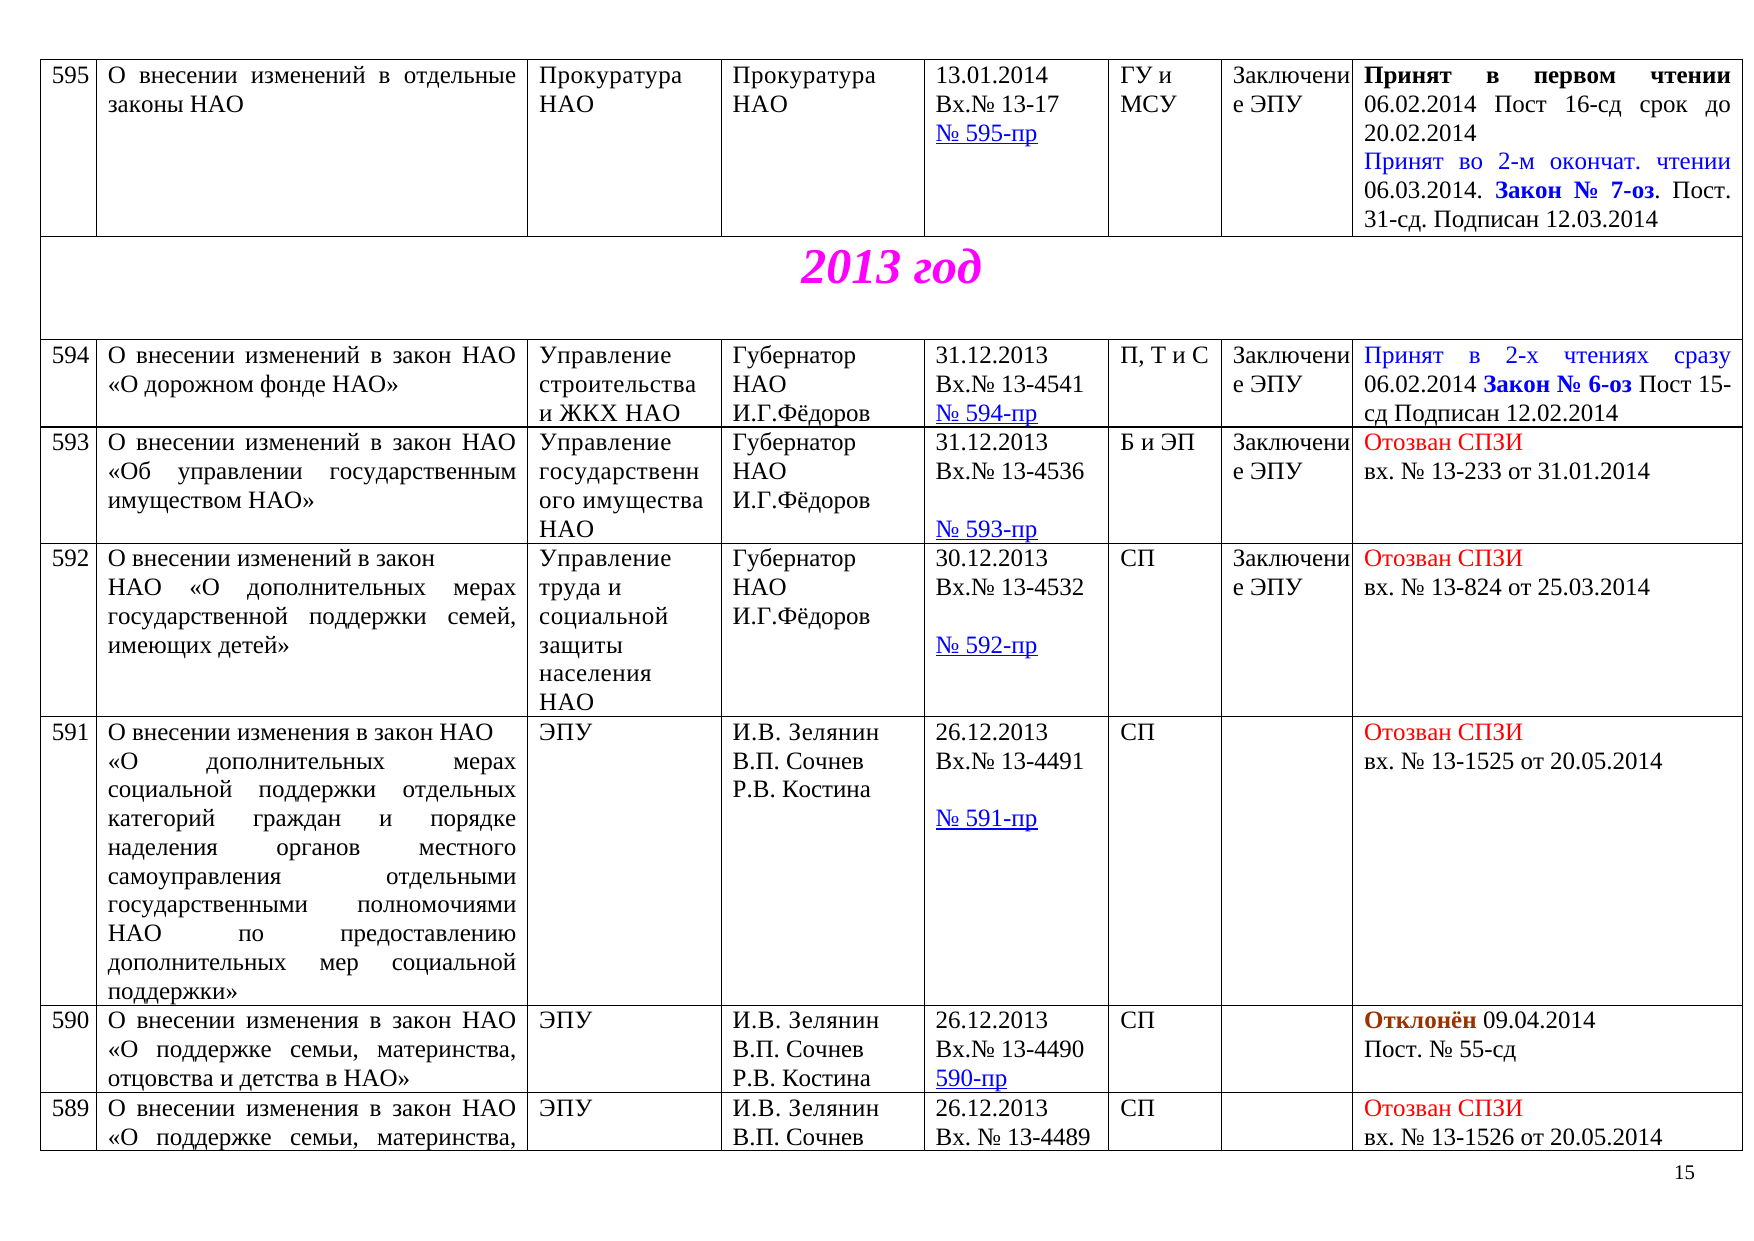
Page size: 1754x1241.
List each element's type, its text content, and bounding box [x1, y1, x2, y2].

table_cell 592 [41, 544, 96, 716]
table_cell Отозван СПЗИ вх. № 13-824 от 25.03.2014 [1353, 544, 1742, 716]
table_cell 589 [41, 1093, 96, 1150]
table_cell Губернатор НАО И.Г.Фёдоров [722, 428, 924, 542]
table_cell Прокуратура НАО [722, 60, 924, 236]
table_cell СП [1109, 1006, 1221, 1092]
table_cell 2013 год [41, 237, 1742, 339]
table_cell О внесении изменений в закон НАО «О дорожном фонде НАО» [97, 340, 527, 426]
table_cell 594 [41, 340, 96, 426]
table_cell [1353, 1093, 1742, 1150]
table_cell Заключение ЭПУ [1222, 428, 1352, 542]
table_cell ЭПУ [528, 1093, 721, 1150]
table_cell СП [1109, 1093, 1221, 1150]
table_cell 13.01.2014 Вх.№ 13-17 № 595-пр [925, 60, 1108, 236]
table_cell [1222, 1006, 1352, 1092]
table_cell [1222, 1093, 1352, 1150]
table_cell О внесении изменений в закон НАО «О дополнительных мерах государственной поддержки семей, имеющих детей» [97, 544, 527, 716]
table_cell ЭПУ [528, 1006, 721, 1092]
table_cell Прокуратура НАО [528, 60, 721, 236]
table_cell Губернатор НАО И.Г.Фёдоров [722, 544, 924, 716]
table_cell ЭПУ [528, 717, 721, 1004]
table_cell СП [1109, 544, 1221, 716]
table_cell Отозван СПЗИ вх. № 13-233 от 31.01.2014 [1353, 428, 1742, 542]
table_cell 591 [41, 717, 96, 1004]
table_cell 31.12.2013 Вх.№ 13-4536 № 593-пр [925, 428, 1108, 542]
table_cell СП [1109, 717, 1221, 1004]
table_cell 26.12.2013 Вх.№ 13-4491 № 591-пр [925, 717, 1108, 1004]
table_cell Управление труда и социальной защиты населения НАО [528, 544, 721, 716]
table_cell Отклонён 09.04.2014 Пост. № 55-сд [1353, 1006, 1742, 1092]
table_cell Заключение ЭПУ [1222, 340, 1352, 426]
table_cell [722, 1093, 924, 1150]
table_cell О внесении изменения в закон НАО «О поддержке семьи, материнства, отцовства и детства в НАО» [97, 1006, 527, 1092]
table_cell 31.12.2013 Вх.№ 13-4541 № 594-пр [925, 340, 1108, 426]
table_cell Заключение ЭПУ [1222, 60, 1352, 236]
table_cell Управление строительства и ЖКХ НАО [528, 340, 721, 426]
table_cell Б и ЭП [1109, 428, 1221, 542]
table_cell Принят в первом чтении 06.02.2014 Пост 16-сд срок до 20.02.2014 Принят во 2-м окончат. чтении 06.03.2014. Закон № 7-оз. Пост. 31-сд. Подписан 12.03.2014 [1353, 60, 1742, 236]
table_cell ГУ и МСУ [1109, 60, 1221, 236]
table_cell 30.12.2013 Вх.№ 13-4532 № 592-пр [925, 544, 1108, 716]
table_cell О внесении изменения в закон НАО «О дополнительных мерах социальной поддержки отдельных категорий граждан и порядке наделения органов местного самоуправления отдельными государственными полномочиями НАО по предоставлению дополнительных мер социальной поддержки» [97, 717, 527, 1004]
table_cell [97, 1093, 527, 1150]
table_cell Принят в 2-х чтениях сразу 06.02.2014 Закон № 6-оз Пост 15-сд Подписан 12.02.2014 [1353, 340, 1742, 426]
table_cell П, Т и С [1109, 340, 1221, 426]
table_cell Губернатор НАО И.Г.Фёдоров [722, 340, 924, 426]
table_cell 590 [41, 1006, 96, 1092]
table_cell О внесении изменений в закон НАО «Об управлении государственным имуществом НАО» [97, 428, 527, 542]
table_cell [925, 1093, 1108, 1150]
table_cell Заключение ЭПУ [1222, 544, 1352, 716]
table_cell 593 [41, 428, 96, 542]
table_cell О внесении изменений в отдельные законы НАО [97, 60, 527, 236]
table_cell Управление государственного имущества НАО [528, 428, 721, 542]
table_cell 595 [41, 60, 96, 236]
table_cell И.В. Зелянин В.П. Сочнев Р.В. Костина [722, 1006, 924, 1092]
table_cell Отозван СПЗИ вх. № 13-1525 от 20.05.2014 [1353, 717, 1742, 1004]
table_cell [1222, 717, 1352, 1004]
table_cell 26.12.2013 Вх.№ 13-4490 590-пр [925, 1006, 1108, 1092]
table_cell И.В. Зелянин В.П. Сочнев Р.В. Костина [722, 717, 924, 1004]
